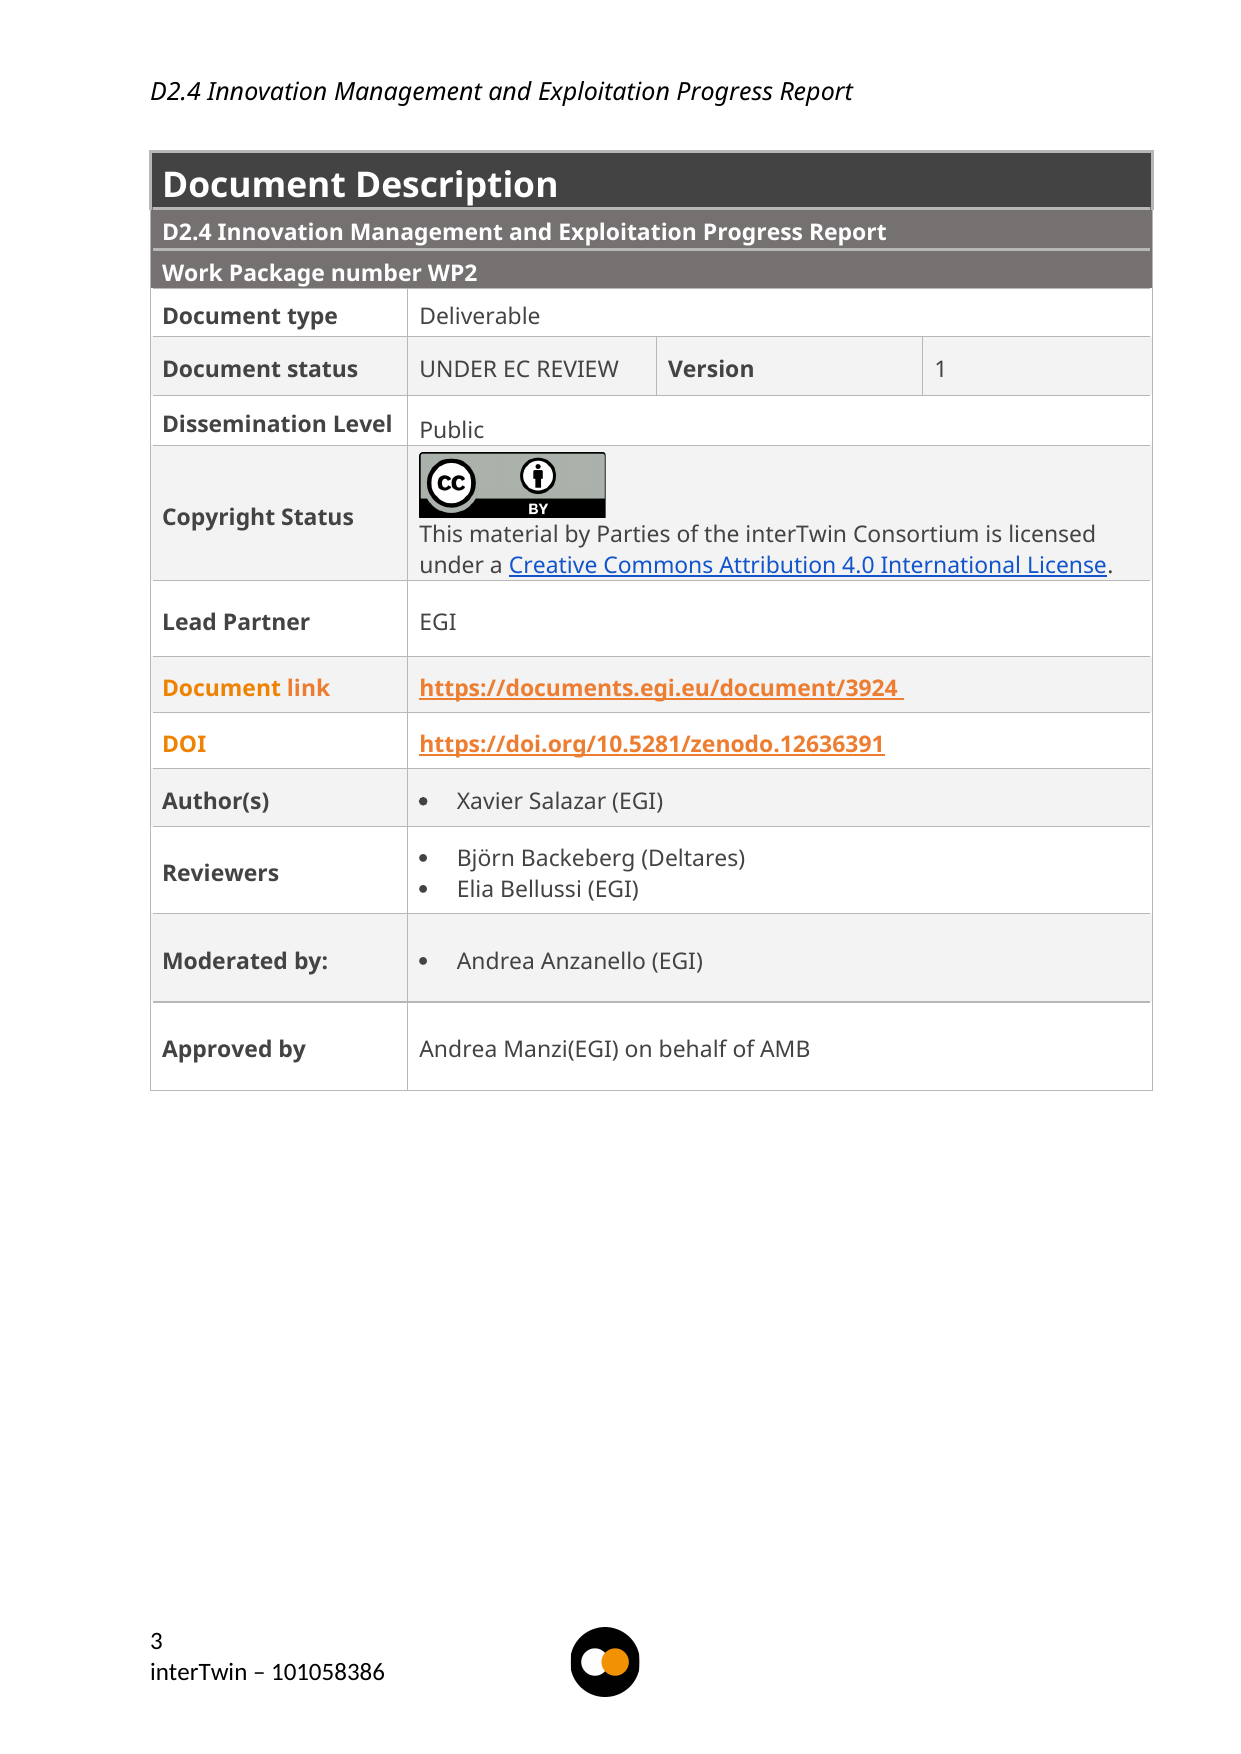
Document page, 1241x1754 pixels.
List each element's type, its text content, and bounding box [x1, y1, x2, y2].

table_cell Author(s) [151, 768, 407, 826]
table_cell 1 [923, 336, 1152, 395]
table_cell Björn Backeberg (Deltares) Elia Bellussi (EGI) [408, 826, 1152, 913]
table_cell Document link [151, 656, 407, 712]
table_cell Lead Partner [151, 580, 407, 656]
table_cell Version [657, 337, 922, 395]
table_cell Andrea Manzi(EGI) on behalf of AMB [408, 1001, 1152, 1090]
table_cell Deliverable [408, 288, 1152, 336]
table_cell Work Package number WP2 [151, 248, 1152, 288]
table_cell Reviewers [151, 826, 407, 913]
table_cell Xavier Salazar (EGI) [408, 768, 1152, 826]
table_cell Document type [151, 288, 407, 336]
table_cell Approved by [151, 1001, 407, 1090]
table_cell DOI [151, 712, 407, 768]
picture [570, 1627, 640, 1697]
table_cell This material by Parties of the interTwin Consortium is licensed under a Creative Commons Attribution 4.0 International License. [408, 445, 1152, 580]
table_cell Document status [151, 336, 407, 395]
table_cell Public [408, 395, 1152, 445]
table_cell Moderated by: [151, 913, 407, 1001]
table_cell UNDER EC REVIEW [408, 337, 656, 395]
table_cell https://documents.egi.eu/document/3924 [408, 656, 1152, 712]
table_header Document Description [152, 153, 1151, 207]
table_cell D2.4 Innovation Management and Exploitation Progress Report [151, 207, 1152, 248]
table_cell EGI [408, 580, 1152, 656]
table_cell https://doi.org/10.5281/zenodo.12636391 [408, 712, 1152, 768]
table_cell Copyright Status [151, 445, 407, 580]
picture [419, 452, 606, 518]
table_cell Dissemination Level [151, 395, 407, 445]
table_cell Andrea Anzanello (EGI) [408, 913, 1152, 1001]
